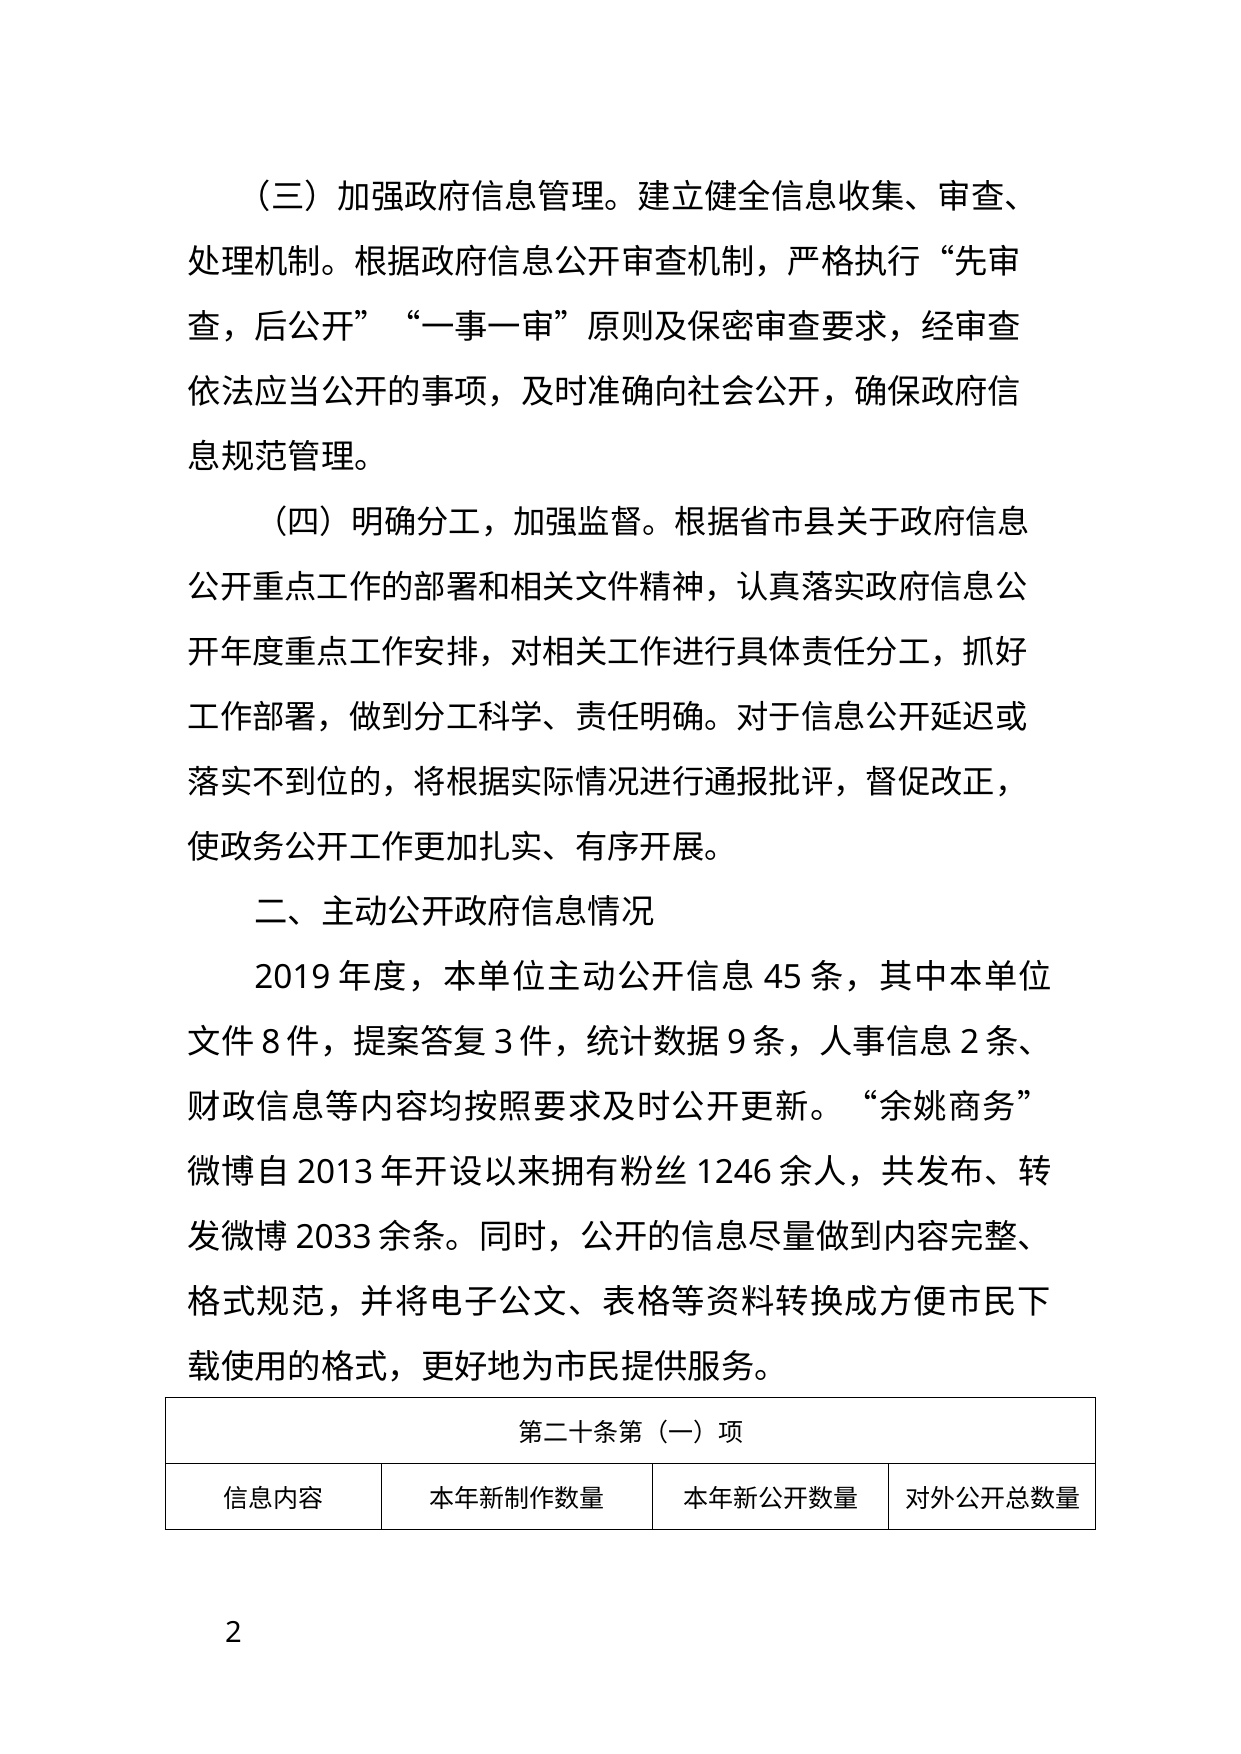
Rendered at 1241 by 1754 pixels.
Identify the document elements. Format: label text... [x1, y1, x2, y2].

table_cell 本年新公开数量 [653, 1464, 888, 1529]
text 2019年度，本单位主动公开信息45条，其中本单位文件8件，提案答复3件，统计数据9条，人事信息2条、财政信息等内容均按照要求及时公开更新。“余姚商务”微博自2013年开设以来拥有粉丝1246余人，共发布、转发微博2033余条。同时，公开的信息尽量做到内容完整、格式规范，并将电子公文、表格等资料转换成方便市民下载使用的格式，更好地为市民提供服务。 [187, 942, 1053, 1397]
text 二、主动公开政府信息情况 [187, 877, 1053, 942]
text （三）加强政府信息管理。建立健全信息收集、审查、处理机制。根据政府信息公开审查机制，严格执行“先审查，后公开”“一事一审”原则及保密审查要求，经审查依法应当公开的事项，及时准确向社会公开，确保政府信息规范管理。 [187, 162, 1053, 487]
text （四）明确分工，加强监督。根据省市县关于政府信息公开重点工作的部署和相关文件精神，认真落实政府信息公开年度重点工作安排，对相关工作进行具体责任分工，抓好工作部署，做到分工科学、责任明确。对于信息公开延迟或落实不到位的，将根据实际情况进行通报批评，督促改正，使政务公开工作更加扎实、有序开展。 [187, 487, 1053, 877]
table_cell 信息内容 [166, 1464, 381, 1529]
table_header 第二十条第（一）项 [166, 1398, 1095, 1463]
table_cell 本年新制作数量 [382, 1464, 652, 1529]
table_cell 对外公开总数量 [889, 1464, 1095, 1529]
